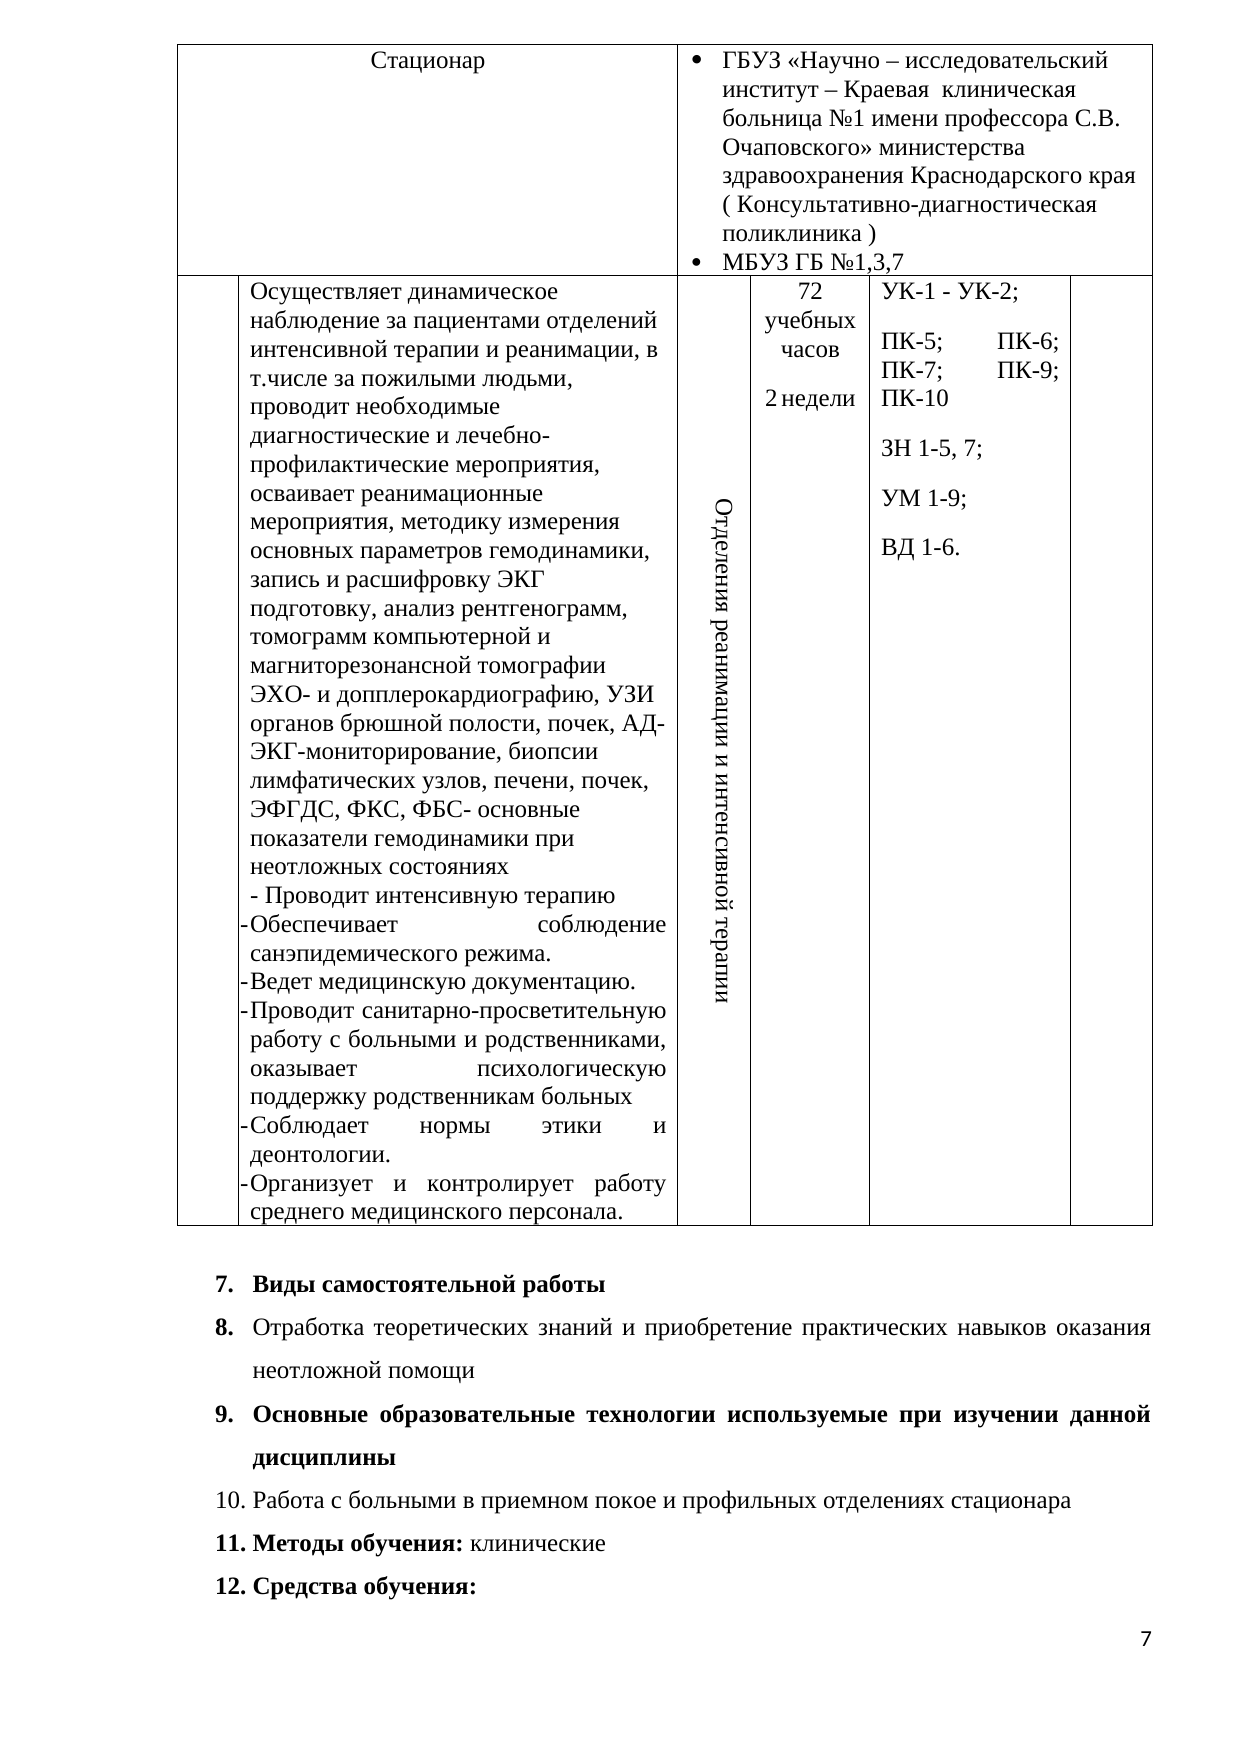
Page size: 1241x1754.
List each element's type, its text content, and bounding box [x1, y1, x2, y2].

list Отработка теоретических знаний и приобретение практических навыков оказания неотложной помощи [215, 1312, 1152, 1384]
table_cell ГБУЗ «Научно – исследовательский институт – Краевая клиническая больница №1 имени профессора С.В. Очаповского» министерства здравоохранения Краснодарского края ( Консультативно-диагностическая поликлиника ) МБУЗ ГБ №1,3,7 [678, 45, 1152, 275]
list Виды самостоятельной работы [215, 1269, 1152, 1298]
list Работа с больными в приемном покое и профильных отделениях стационара [215, 1485, 1152, 1514]
table_cell Стационар [178, 45, 677, 275]
table_cell Отделения реанимации и интенсивной терапии [678, 276, 750, 1225]
list Основные образовательные технологии используемые при изучении данной дисциплины [215, 1399, 1152, 1471]
list Средства обучения: [215, 1571, 1152, 1600]
table_cell Осуществляет динамическое наблюдение за пациентами отделений интенсивной терапии и реанимации, в т.числе за пожилыми людьми, проводит необходимые диагностические и лечебно-профилактические мероприятия, осваивает реанимационные мероприятия, методику измерения основных параметров гемодинамики, запись и расшифровку ЭКГ подготовку, анализ рентгенограмм, томограмм компьютерной и магниторезонансной томографии ЭХО- и допплерокардиографию, УЗИ органов брюшной полости, почек, АД- ЭКГ-мониторирование, биопсии лимфатических узлов, печени, почек, ЭФГДС, ФКС, ФБС- основные показатели гемодинамики при неотложных состояниях Проводит интенсивную терапию Обеспечивает соблюдение санэпидемического режима. Ведет медицинскую документацию. Проводит санитарно-просветительную работу с больными и родственниками, оказывает психологическую поддержку родственникам больных Соблюдает нормы этики и деонтологии. Организует и контролирует работу среднего медицинского персонала. [239, 276, 677, 1225]
list Методы обучения: клинические [215, 1528, 1152, 1557]
table_cell УК-1 - УК-2; ПК-5; ПК-6; ПК-7; ПК-9; ПК-10 ЗН 1-5, 7; УМ 1-9; ВД 1-6. [870, 276, 1070, 1225]
table_cell 72 учебных часов 2 недели [751, 276, 869, 1225]
table_cell [1071, 276, 1152, 1225]
table_cell [178, 276, 238, 1225]
